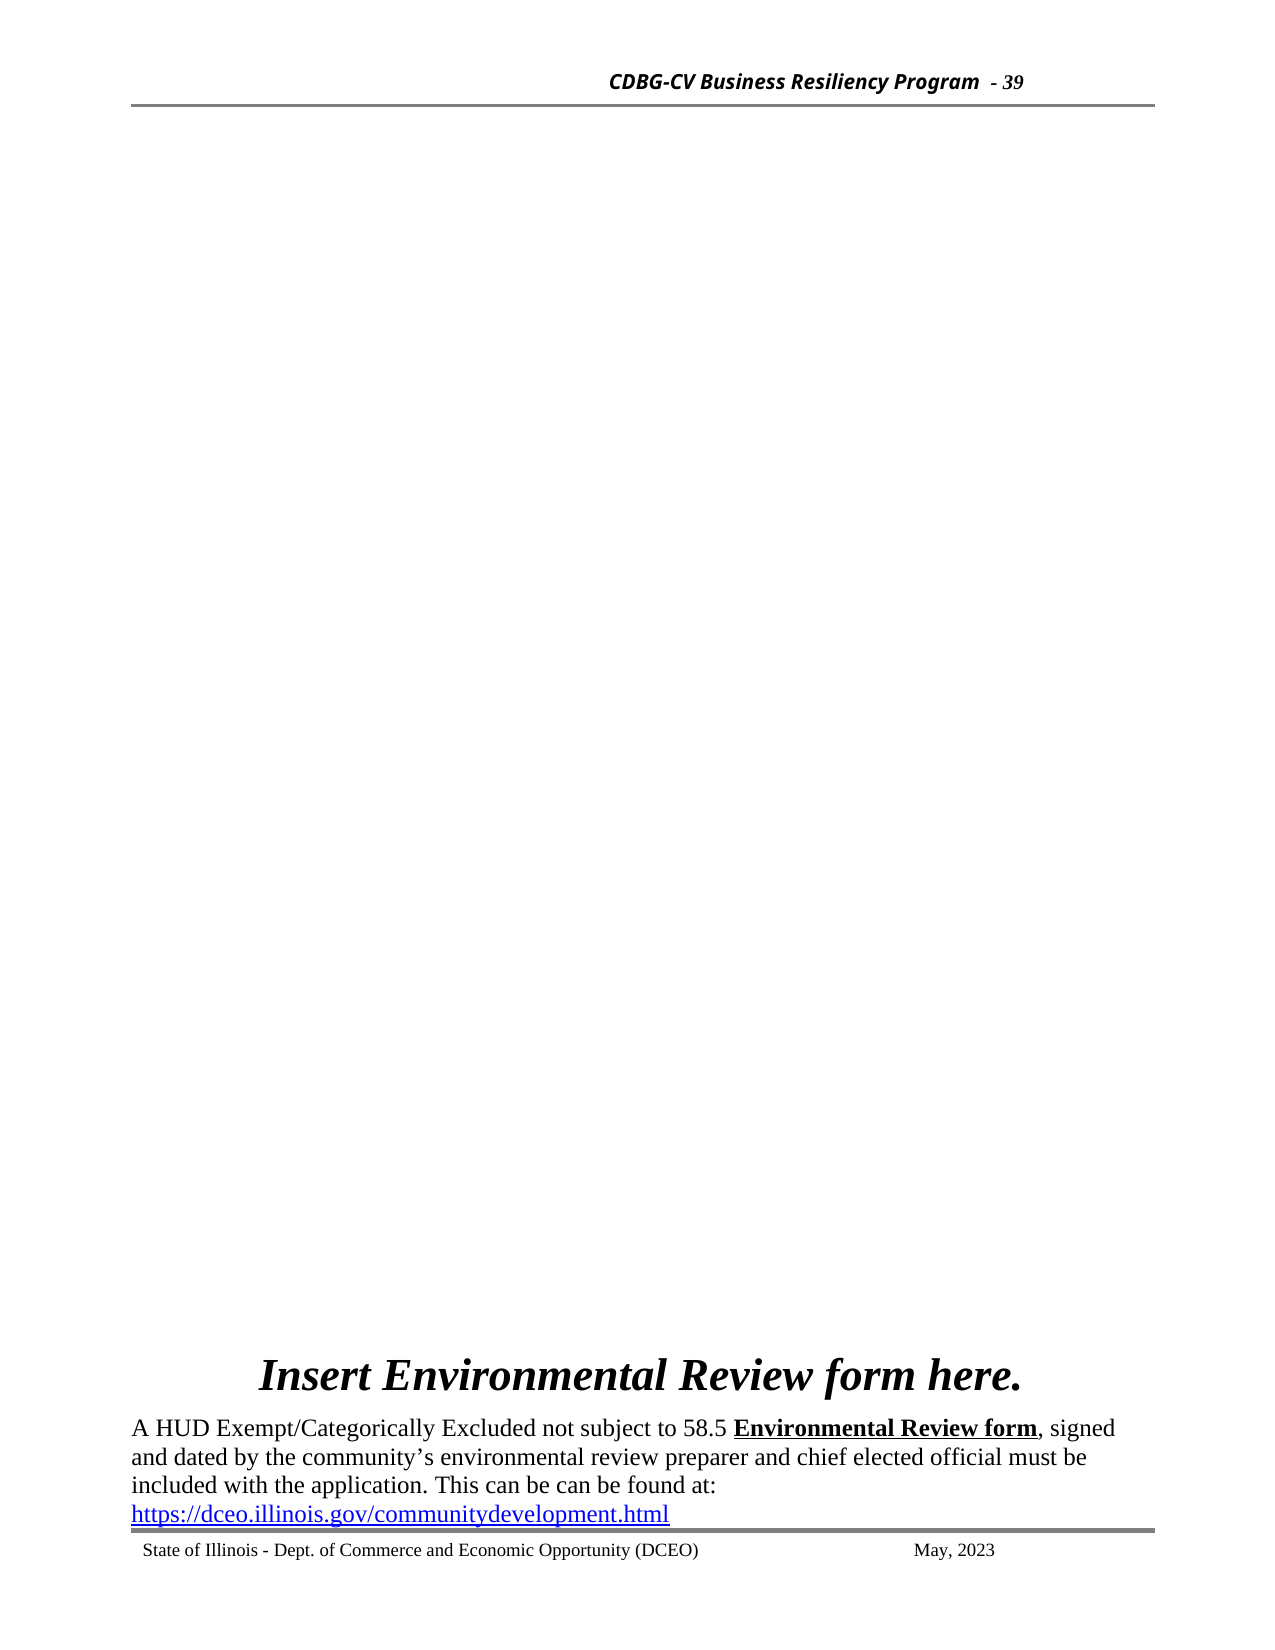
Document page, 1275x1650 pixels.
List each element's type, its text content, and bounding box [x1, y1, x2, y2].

text Insert Environmental Review form here. [131, 1348, 1155, 1400]
text A HUD Exempt/Categorically Excluded not subject to 58.5 Environmental Review form, signed and dated by the community’s environmental review preparer and chief elected official must be included with the application. This can be can be found at: https://dceo.illinois.gov/communitydevelopment.html [131, 1413, 1155, 1528]
